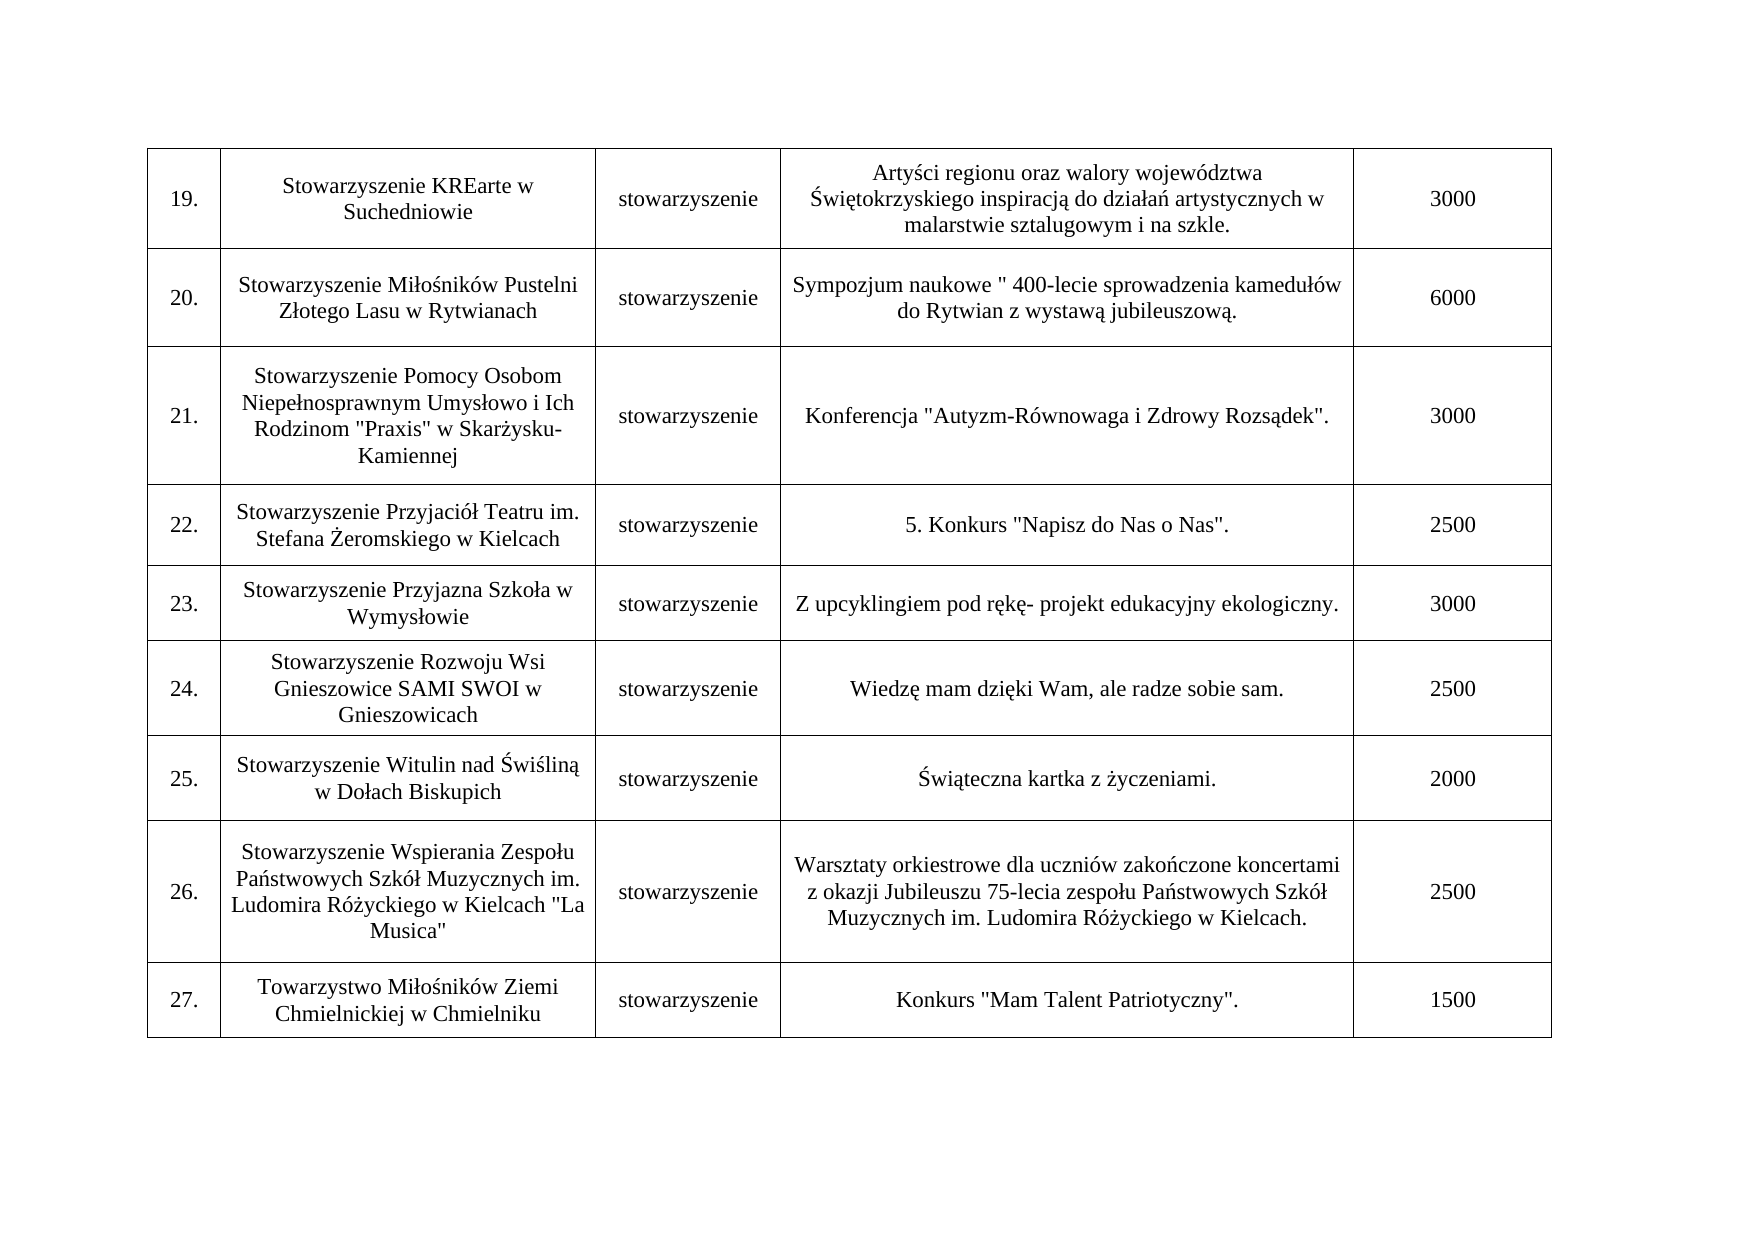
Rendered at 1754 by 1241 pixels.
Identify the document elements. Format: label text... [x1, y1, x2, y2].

table_cell Towarzystwo Miłośników Ziemi Chmielnickiej w Chmielniku [221, 963, 595, 1037]
table_cell Konferencja "Autyzm-Równowaga i Zdrowy Rozsądek". [781, 347, 1353, 483]
table_cell 3000 [1354, 566, 1551, 640]
table_cell Sympozjum naukowe " 400-lecie sprowadzenia kamedułów do Rytwian z wystawą jubileuszową. [781, 249, 1353, 346]
table_cell 2500 [1354, 485, 1551, 565]
table_cell Stowarzyszenie Witulin nad Świśliną w Dołach Biskupich [221, 736, 595, 819]
table_cell Stowarzyszenie Przyjazna Szkoła w Wymysłowie [221, 566, 595, 640]
table_cell stowarzyszenie [596, 249, 780, 346]
table_cell stowarzyszenie [596, 566, 780, 640]
table_cell 27. [148, 963, 220, 1037]
table_cell stowarzyszenie [596, 963, 780, 1037]
table_cell 26. [148, 821, 220, 962]
table_cell 1500 [1354, 963, 1551, 1037]
table_cell 20. [148, 249, 220, 346]
table_cell Świąteczna kartka z życzeniami. [781, 736, 1353, 819]
table_cell Stowarzyszenie Przyjaciół Teatru im. Stefana Żeromskiego w Kielcach [221, 485, 595, 565]
table_cell stowarzyszenie [596, 347, 780, 483]
table_cell Stowarzyszenie KREarte w Suchedniowie [221, 149, 595, 248]
table_cell stowarzyszenie [596, 149, 780, 248]
table_cell 2000 [1354, 736, 1551, 819]
table_cell 3000 [1354, 347, 1551, 483]
table_cell 2500 [1354, 641, 1551, 735]
table_cell Stowarzyszenie Miłośników Pustelni Złotego Lasu w Rytwianach [221, 249, 595, 346]
table_cell stowarzyszenie [596, 736, 780, 819]
table_cell 23. [148, 566, 220, 640]
table_cell 5. Konkurs "Napisz do Nas o Nas". [781, 485, 1353, 565]
table_cell 3000 [1354, 149, 1551, 248]
table_cell Warsztaty orkiestrowe dla uczniów zakończone koncertami z okazji Jubileuszu 75-lecia zespołu Państwowych Szkół Muzycznych im. Ludomira Różyckiego w Kielcach. [781, 821, 1353, 962]
table_cell Stowarzyszenie Wspierania Zespołu Państwowych Szkół Muzycznych im. Ludomira Różyckiego w Kielcach "La Musica" [221, 821, 595, 962]
table_cell stowarzyszenie [596, 485, 780, 565]
table_cell Stowarzyszenie Rozwoju Wsi Gnieszowice SAMI SWOI w Gnieszowicach [221, 641, 595, 735]
table_cell Stowarzyszenie Pomocy Osobom Niepełnosprawnym Umysłowo i Ich Rodzinom "Praxis" w Skarżysku-Kamiennej [221, 347, 595, 483]
table_cell Wiedzę mam dzięki Wam, ale radze sobie sam. [781, 641, 1353, 735]
table_cell 21. [148, 347, 220, 483]
table_cell Artyści regionu oraz walory województwa Świętokrzyskiego inspiracją do działań artystycznych w malarstwie sztalugowym i na szkle. [781, 149, 1353, 248]
table_cell Z upcyklingiem pod rękę- projekt edukacyjny ekologiczny. [781, 566, 1353, 640]
table_cell 25. [148, 736, 220, 819]
table_cell stowarzyszenie [596, 821, 780, 962]
table_cell 22. [148, 485, 220, 565]
table_cell 19. [148, 149, 220, 248]
table_cell stowarzyszenie [596, 641, 780, 735]
table_cell 6000 [1354, 249, 1551, 346]
table_cell 24. [148, 641, 220, 735]
table_cell Konkurs "Mam Talent Patriotyczny". [781, 963, 1353, 1037]
table_cell 2500 [1354, 821, 1551, 962]
